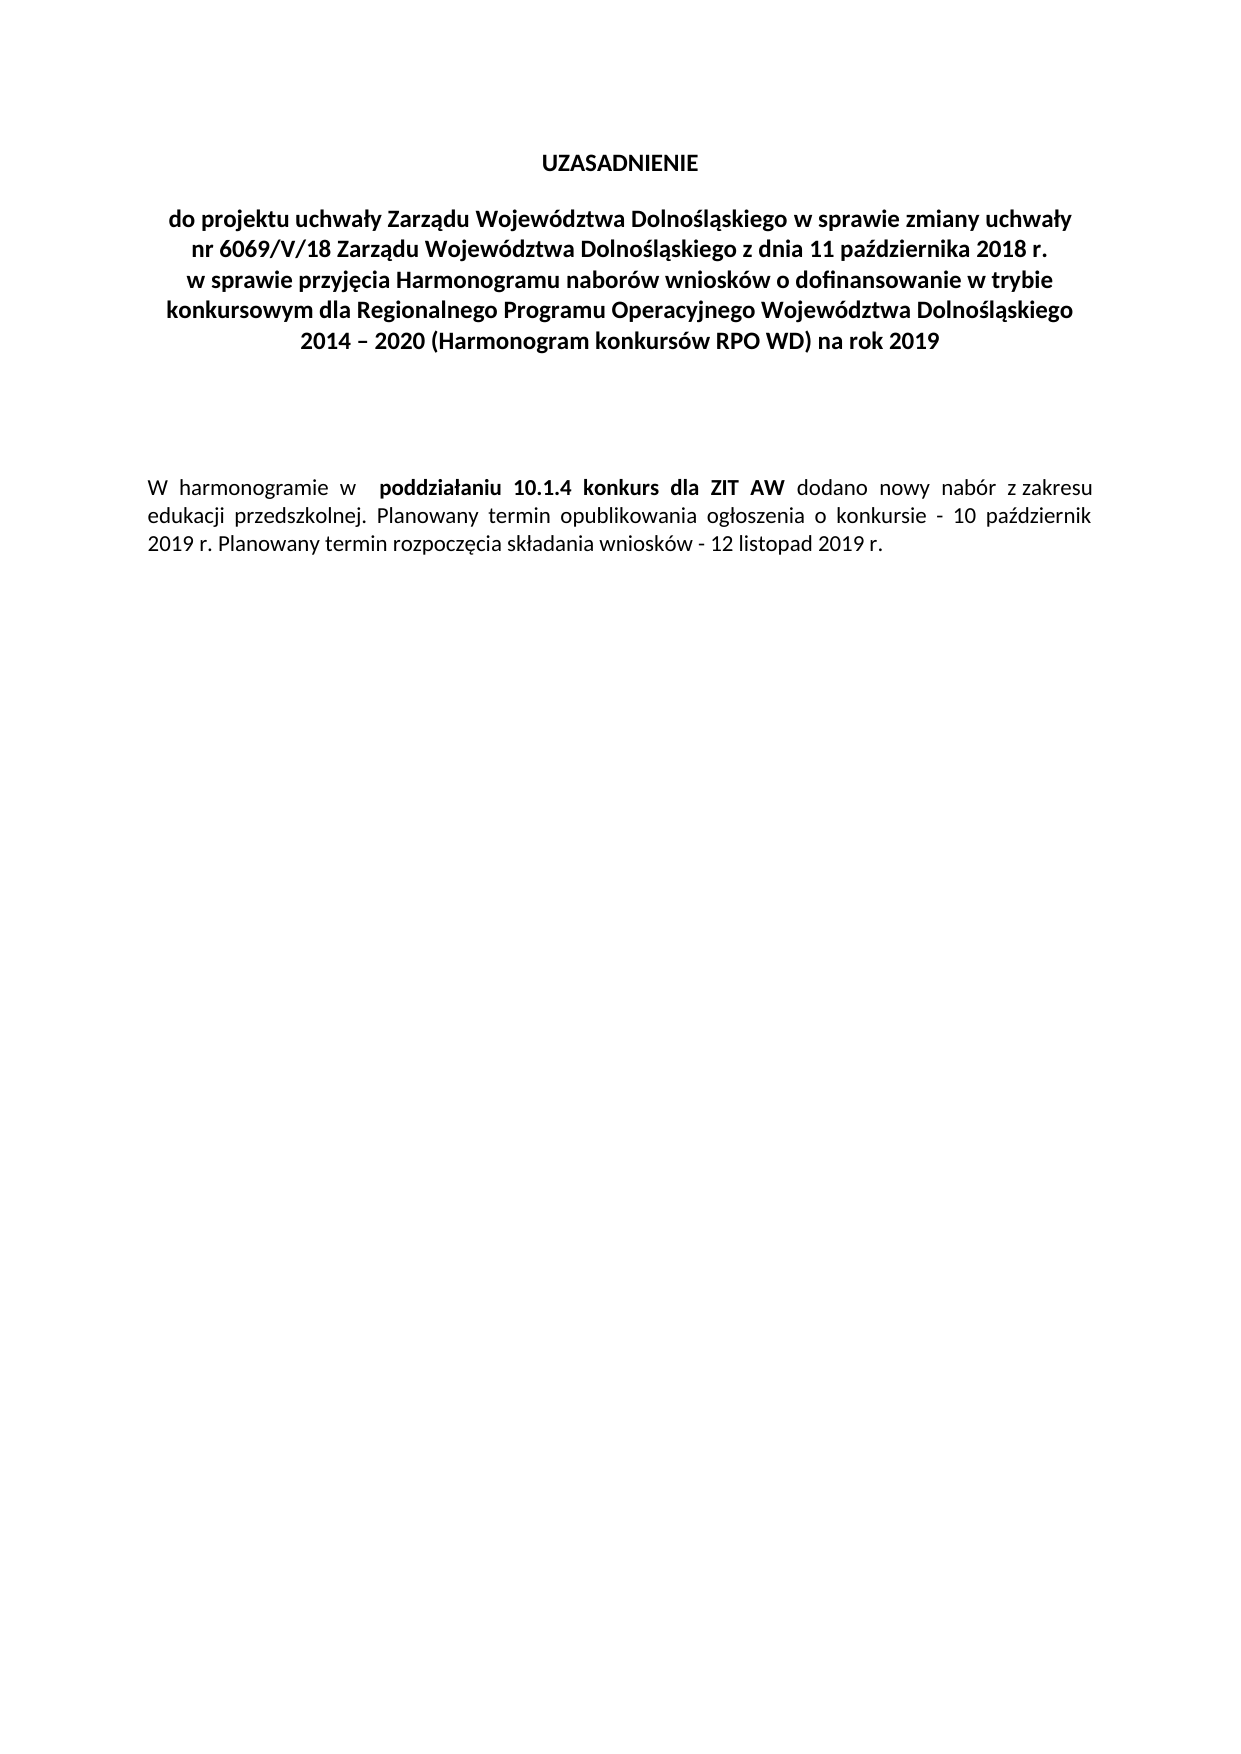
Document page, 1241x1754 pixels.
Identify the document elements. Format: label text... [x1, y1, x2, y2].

text do projektu uchwały Zarządu Województwa Dolnośląskiego w sprawie zmiany uchwały nr 6069/V/18 Zarządu Województwa Dolnośląskiego z dnia 11 października 2018 r. w sprawie przyjęcia Harmonogramu naborów wniosków o dofinansowanie w trybie konkursowym dla Regionalnego Programu Operacyjnego Województwa Dolnośląskiego 2014 – 2020 (Harmonogram konkursów RPO WD) na rok 2019 [147, 203, 1093, 356]
text W harmonogramie w poddziałaniu 10.1.4 konkurs dla ZIT AW dodano nowy nabór z zakresu edukacji przedszkolnej. Planowany termin opublikowania ogłoszenia o konkursie - 10 październik 2019 r. Planowany termin rozpoczęcia składania wniosków - 12 listopad 2019 r. [147, 473, 1093, 557]
text UZASADNIENIE [147, 147, 1093, 178]
